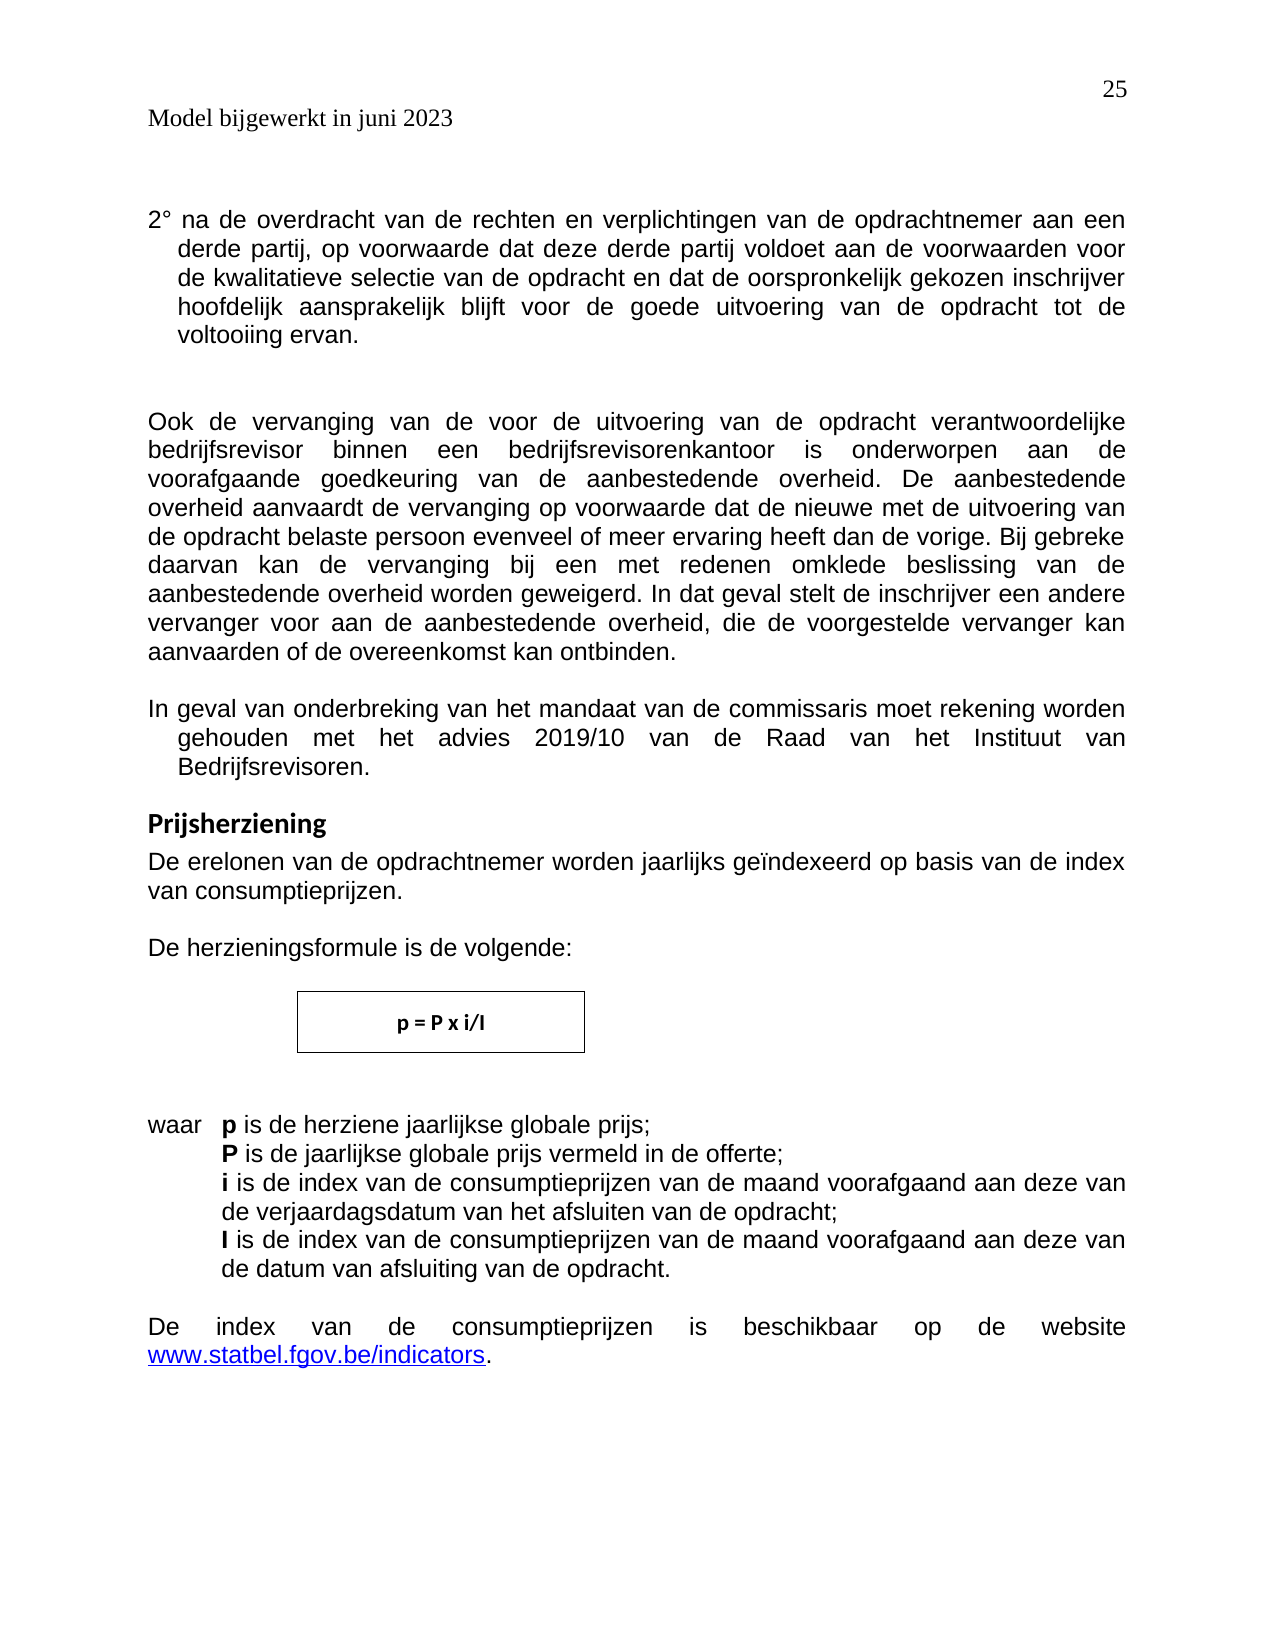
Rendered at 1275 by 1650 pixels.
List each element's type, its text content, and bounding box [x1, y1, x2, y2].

subtitle Prijsherziening [148, 805, 1127, 841]
text De herzieningsformule is de volgende: [148, 933, 1127, 962]
text waar p is de herziene jaarlijkse globale prijs; [148, 1110, 1127, 1139]
text Ook de vervanging van de voor de uitvoering van de opdracht verantwoordelijke bedrijfsrevisor binnen een bedrijfsrevisorenkantoor is onderworpen aan de voorafgaande goedkeuring van de aanbestedende overheid. De aanbestedende overheid aanvaardt de vervanging op voorwaarde dat de nieuwe met de uitvoering van de opdracht belaste persoon evenveel of meer ervaring heeft dan de vorige. Bij gebreke daarvan kan de vervanging bij een met redenen omklede beslissing van de aanbestedende overheid worden geweigerd. In dat geval stelt de inschrijver een andere vervanger voor aan de aanbestedende overheid, die de voorgestelde vervanger kan aanvaarden of de overeenkomst kan ontbinden. [148, 406, 1127, 665]
table_header p = P x i/I [298, 992, 584, 1052]
text i is de index van de consumptieprijzen van de maand voorafgaand aan deze van de verjaardagsdatum van het afsluiten van de opdracht; [221, 1168, 1127, 1225]
text De index van de consumptieprijzen is beschikbaar op de website www.statbel.fgov.be/indicators. [148, 1311, 1127, 1369]
text I is de index van de consumptieprijzen van de maand voorafgaand aan deze van de datum van afsluiting van de opdracht. [221, 1225, 1127, 1283]
text In geval van onderbreking van het mandaat van de commissaris moet rekening worden gehouden met het advies 2019/10 van de Raad van het Instituut van Bedrijfsrevisoren. [148, 694, 1127, 780]
text P is de jaarlijkse globale prijs vermeld in de offerte; [148, 1139, 1127, 1168]
text 2° na de overdracht van de rechten en verplichtingen van de opdrachtnemer aan een derde partij, op voorwaarde dat deze derde partij voldoet aan de voorwaarden voor de kwalitatieve selectie van de opdracht en dat de oorspronkelijk gekozen inschrijver hoofdelijk aansprakelijk blijft voor de goede uitvoering van de opdracht tot de voltooiing ervan. [148, 205, 1127, 349]
text De erelonen van de opdrachtnemer worden jaarlijks geïndexeerd op basis van de index van consumptieprijzen. [148, 847, 1127, 904]
